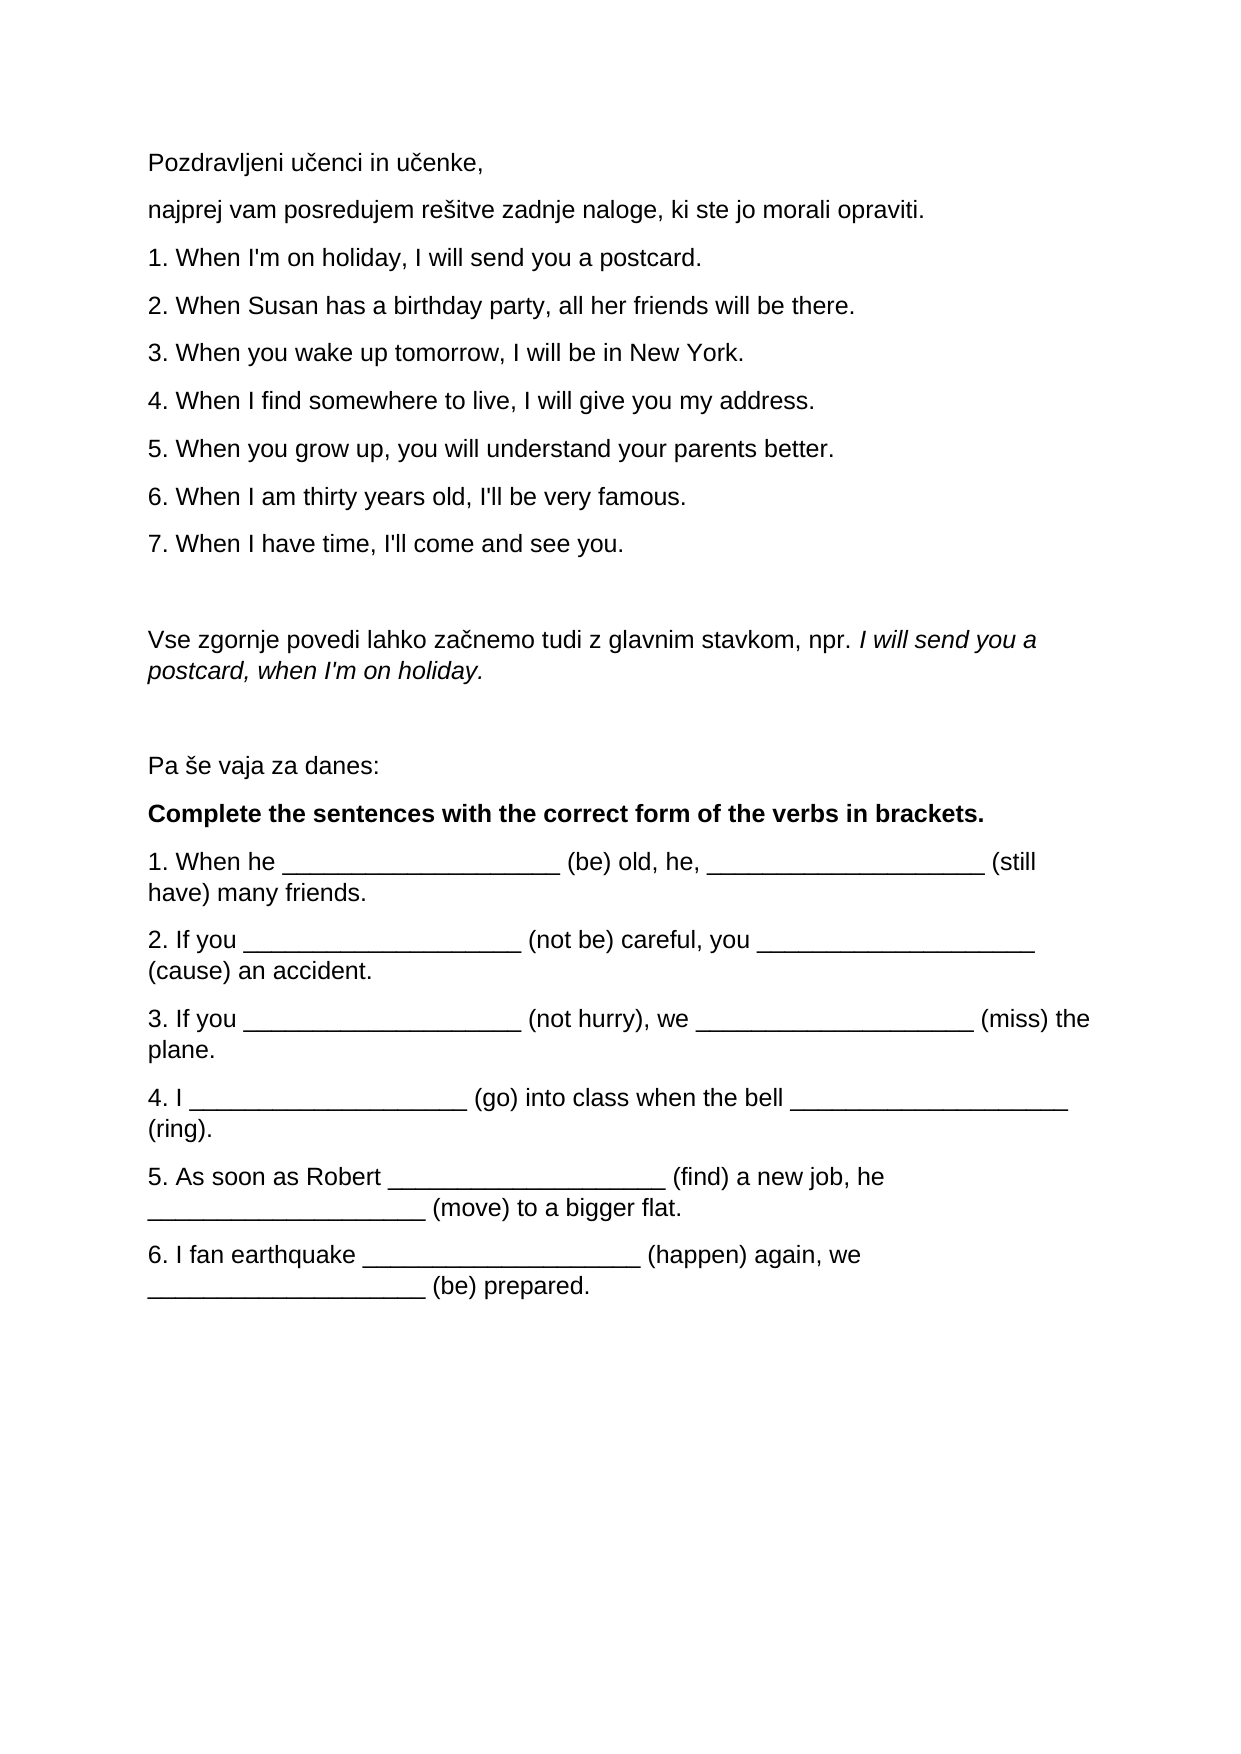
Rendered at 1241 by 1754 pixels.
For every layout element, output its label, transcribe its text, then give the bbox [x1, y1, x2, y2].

text Pozdravljeni učenci in učenke, [148, 148, 1093, 176]
text Pa še vaja za danes: [148, 751, 1093, 780]
text 4. When I find somewhere to live, I will give you my address. [148, 386, 1093, 415]
text Vse zgornje povedi lahko začnemo tudi z glavnim stavkom, npr. I will send you a postcard, when I'm on holiday. [148, 625, 1093, 684]
text 6. I fan earthquake ____________________ (happen) again, we ____________________ (be) prepared. [148, 1240, 1093, 1300]
text 2. When Susan has a birthday party, all her friends will be there. [148, 291, 1093, 319]
text 6. When I am thirty years old, I'll be very famous. [148, 482, 1093, 510]
text 4. I ____________________ (go) into class when the bell ____________________ (ring). [148, 1083, 1093, 1143]
text 1. When I'm on holiday, I will send you a postcard. [148, 243, 1093, 272]
text 1. When he ____________________ (be) old, he, ____________________ (still have) many friends. [148, 847, 1093, 906]
text 2. If you ____________________ (not be) careful, you ____________________ (cause) an accident. [148, 925, 1093, 985]
text 5. As soon as Robert ____________________ (find) a new job, he ____________________ (move) to a bigger flat. [148, 1162, 1093, 1221]
text 3. When you wake up tomorrow, I will be in New York. [148, 338, 1093, 367]
text 7. When I have time, I'll come and see you. [148, 529, 1093, 558]
text 3. If you ____________________ (not hurry), we ____________________ (miss) the plane. [148, 1004, 1093, 1064]
text 5. When you grow up, you will understand your parents better. [148, 434, 1093, 463]
text Complete the sentences with the correct form of the verbs in brackets. [148, 799, 1093, 828]
text najprej vam posredujem rešitve zadnje naloge, ki ste jo morali opraviti. [148, 195, 1093, 224]
